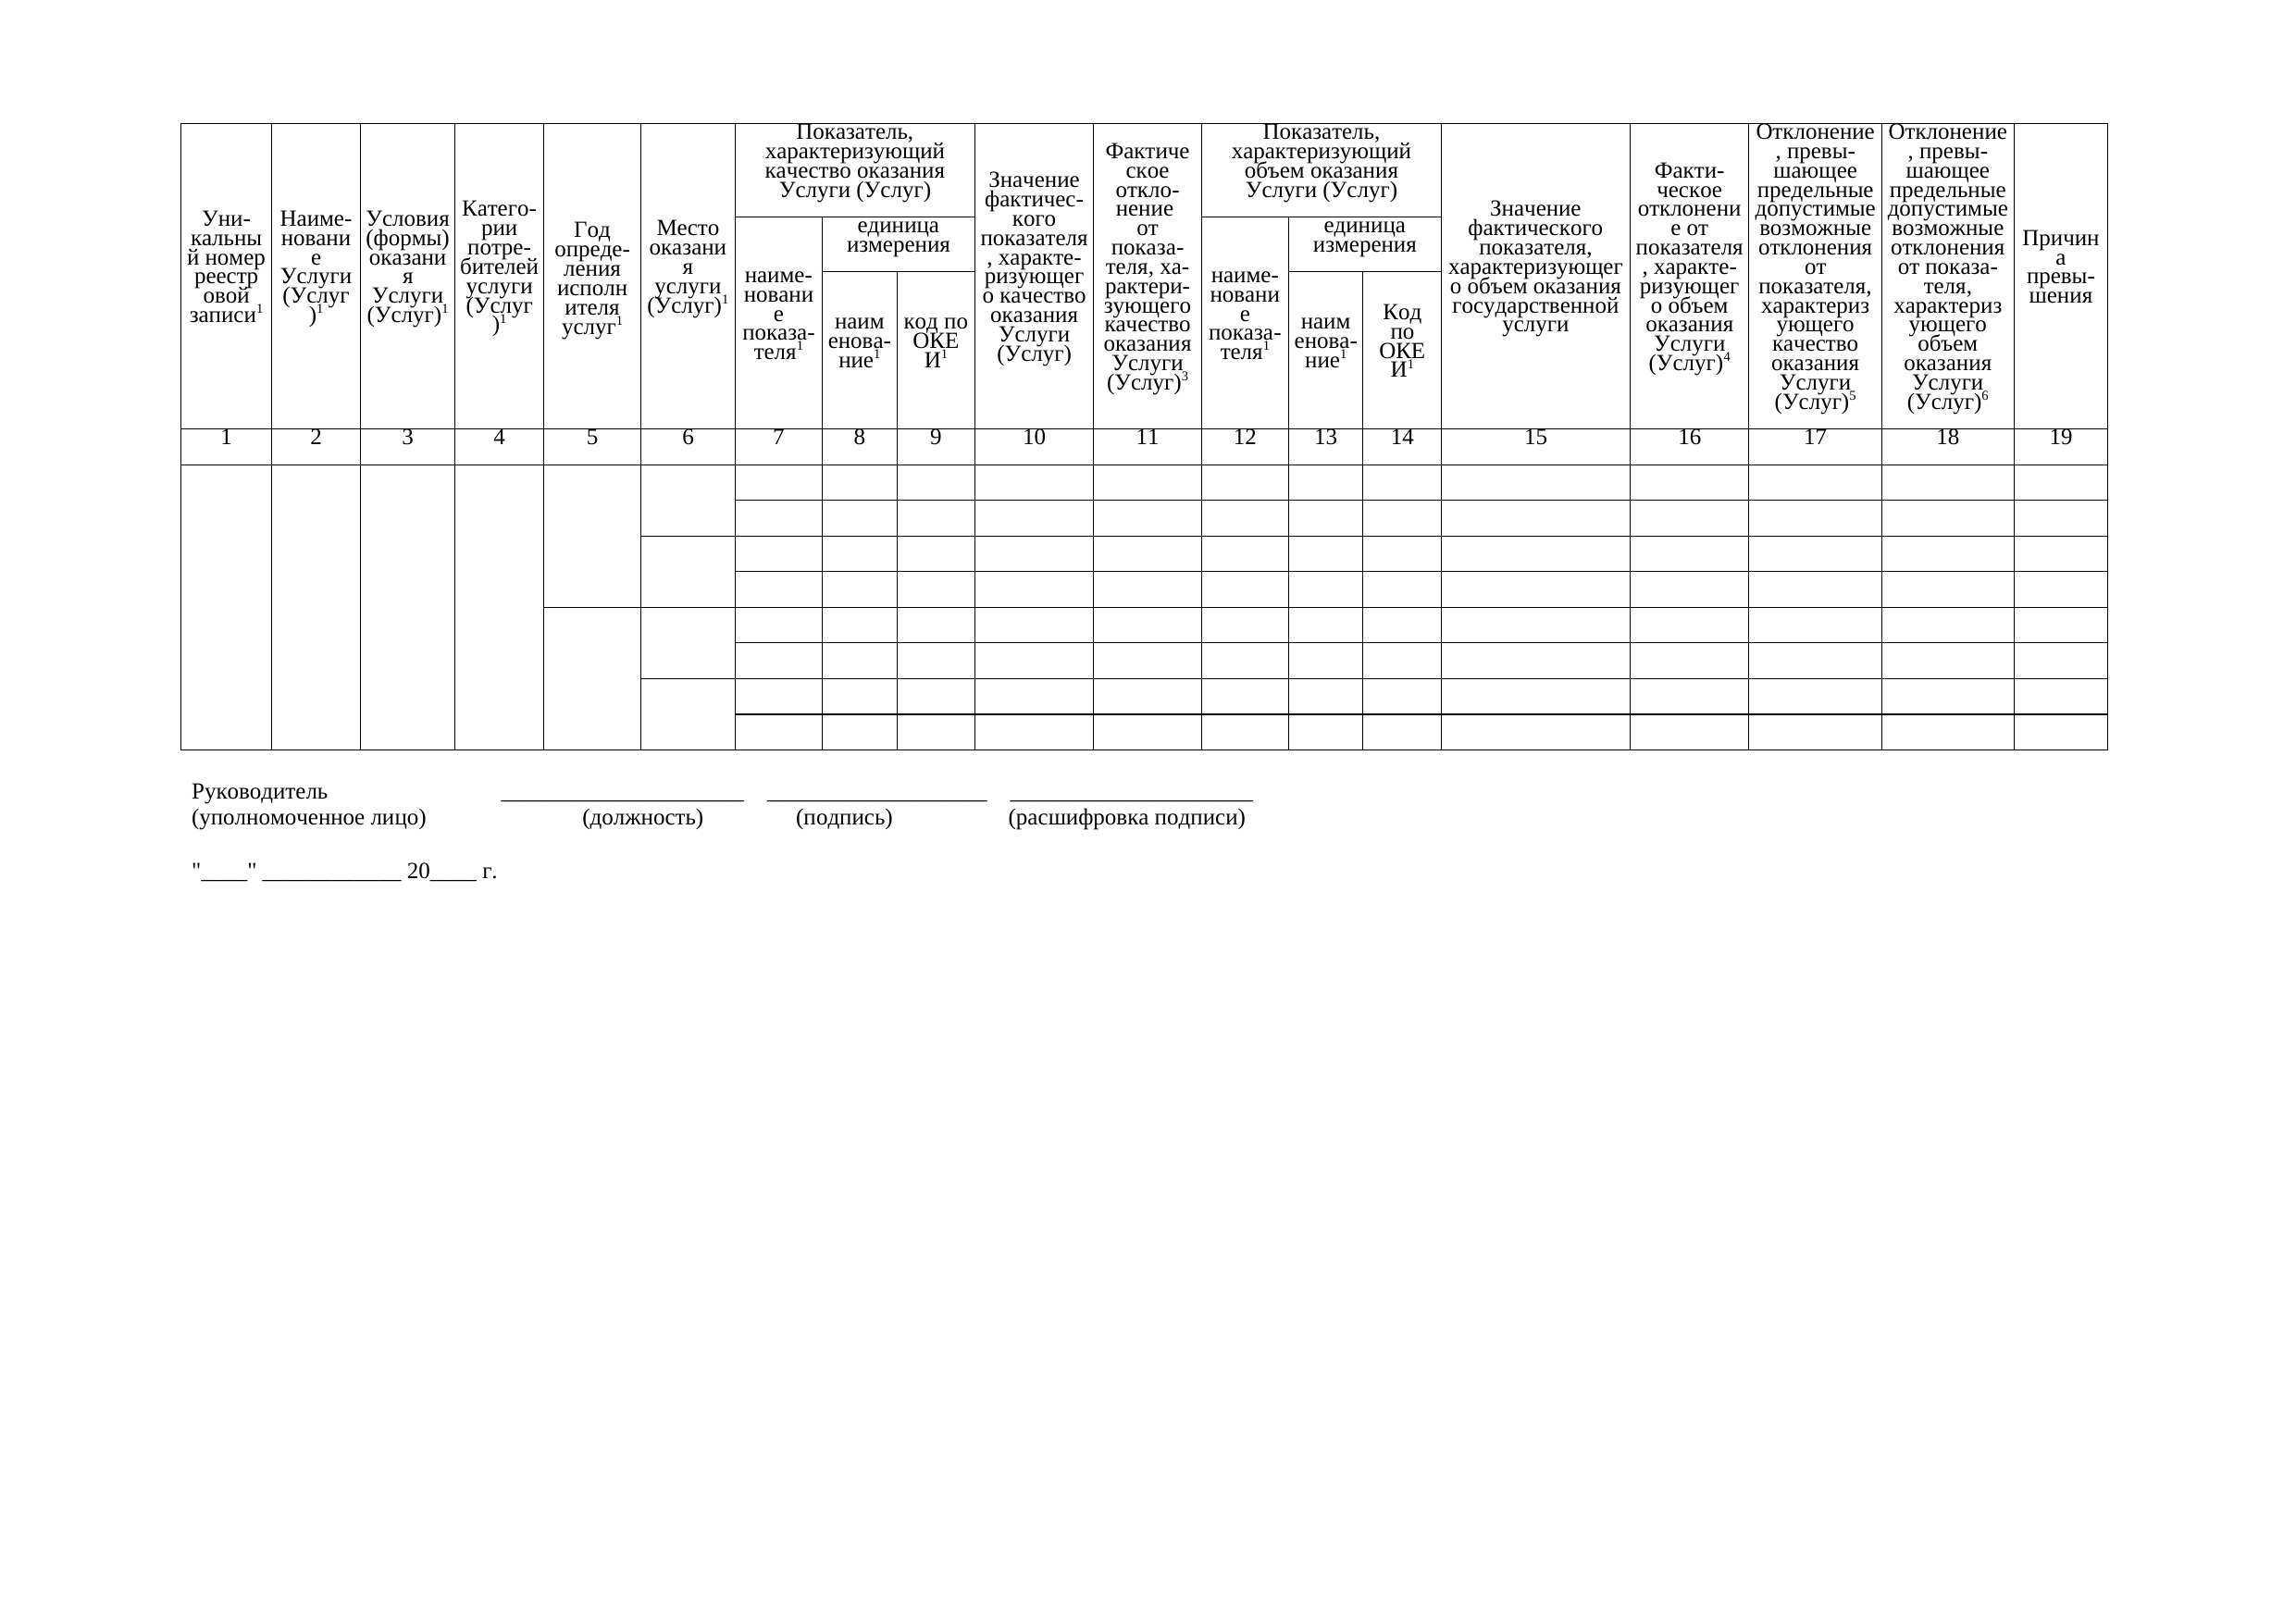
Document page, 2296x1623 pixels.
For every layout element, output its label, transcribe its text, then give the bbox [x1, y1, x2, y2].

table_cell 19 [2015, 429, 2107, 465]
table_cell [1202, 715, 1288, 750]
table_cell [1442, 572, 1630, 607]
table_cell [455, 465, 543, 750]
table_cell [1202, 608, 1288, 642]
table_cell [2015, 501, 2107, 536]
text (уполномоченное лицо) (должность) (подпись) (расшифровка подписи) [192, 803, 2118, 830]
table_cell 12 [1202, 429, 1288, 465]
table_cell 2 [272, 429, 360, 465]
table_cell 4 [455, 429, 543, 465]
table_cell [823, 572, 897, 607]
table_cell [736, 537, 822, 571]
text Руководитель _____________________ ___________________ _____________________ [192, 777, 2118, 803]
table_cell [1094, 715, 1201, 750]
table_cell [1882, 501, 2014, 536]
table_cell [1882, 537, 2014, 571]
table_cell [736, 572, 822, 607]
table_cell [1094, 608, 1201, 642]
table_cell [1202, 537, 1288, 571]
table_cell [1631, 608, 1748, 642]
table_cell [1749, 643, 1881, 678]
table_cell наименование показателя1 [1202, 217, 1288, 428]
table_cell [1202, 679, 1288, 713]
table_cell [736, 715, 822, 750]
table_cell наименование1 [823, 272, 897, 428]
table_cell [1749, 608, 1881, 642]
table_cell [975, 465, 1093, 500]
table_header Год определения исполнителя услуг1 [544, 124, 640, 428]
table_cell [975, 715, 1093, 750]
table_cell [1749, 572, 1881, 607]
table_cell Код по ОКЕИ1 [1363, 272, 1441, 428]
table_cell 8 [823, 429, 897, 465]
table_cell [823, 643, 897, 678]
table_cell [1289, 608, 1362, 642]
table_cell [1631, 715, 1748, 750]
table_cell 6 [641, 429, 735, 465]
table_cell 14 [1363, 429, 1441, 465]
table_cell [898, 465, 974, 500]
table_header Фактическое отклонение от показателя, характеризующего качество оказания Услуги (Услуг)3 [1094, 124, 1201, 428]
table_cell [1363, 608, 1441, 642]
table_cell [1882, 572, 2014, 607]
table_cell [1749, 537, 1881, 571]
table_cell 9 [898, 429, 974, 465]
table_cell [823, 679, 897, 713]
table_cell [2015, 679, 2107, 713]
table_cell [1289, 643, 1362, 678]
table_cell [1442, 643, 1630, 678]
table_header Показатель, характеризующий качество оказания Услуги (Услуг) [736, 124, 974, 217]
table_cell [272, 465, 360, 750]
table_header Условия (формы) оказания Услуги (Услуг)1 [361, 124, 454, 428]
table_cell [544, 608, 640, 750]
table_cell 11 [1094, 429, 1201, 465]
table_cell [1363, 643, 1441, 678]
table_cell [1363, 537, 1441, 571]
table_cell [1094, 572, 1201, 607]
table_cell [544, 465, 640, 607]
table_cell [1363, 501, 1441, 536]
table_cell [975, 608, 1093, 642]
table_cell [1442, 608, 1630, 642]
table_cell 17 [1749, 429, 1881, 465]
table_cell [1749, 715, 1881, 750]
table_header Место оказания услуги (Услуг)1 [641, 124, 735, 428]
table_cell [1202, 572, 1288, 607]
table_cell 16 [1631, 429, 1748, 465]
table_cell [1094, 679, 1201, 713]
table_cell [975, 572, 1093, 607]
table_cell 10 [975, 429, 1093, 465]
table_cell [1442, 465, 1630, 500]
table_cell код по ОКЕИ1 [898, 272, 974, 428]
table_cell [1094, 643, 1201, 678]
table_cell [1442, 537, 1630, 571]
table_cell [361, 465, 454, 750]
table_cell [1882, 643, 2014, 678]
table_cell 3 [361, 429, 454, 465]
table_cell [823, 537, 897, 571]
table_cell [823, 715, 897, 750]
table_cell [736, 465, 822, 500]
table_cell [1749, 501, 1881, 536]
table_cell [641, 465, 735, 536]
table_cell [1749, 465, 1881, 500]
table_cell [1882, 465, 2014, 500]
table_cell наименование1 [1289, 272, 1362, 428]
table_cell [641, 608, 735, 678]
table_cell [975, 537, 1093, 571]
table_cell [1882, 608, 2014, 642]
table_cell [2015, 643, 2107, 678]
table_cell 1 [181, 429, 271, 465]
table_cell [975, 643, 1093, 678]
table_header Причина превышения [2015, 124, 2107, 428]
text "____" ____________ 20____ г. [192, 857, 2118, 890]
table_cell [736, 679, 822, 713]
table_cell [1289, 572, 1362, 607]
table_header Отклонение, превышающее предельные допустимые возможные отклонения от показателя, характеризующего качество оказания Услуги (Услуг)5 [1749, 124, 1881, 428]
table_cell [2015, 715, 2107, 750]
table_cell [181, 465, 271, 750]
table_cell [823, 608, 897, 642]
table_cell [1363, 465, 1441, 500]
table_cell [1094, 537, 1201, 571]
table_cell [2015, 608, 2107, 642]
table_cell [1363, 679, 1441, 713]
table_cell [1202, 501, 1288, 536]
table_cell [1094, 465, 1201, 500]
table_cell [641, 537, 735, 607]
table_cell [1289, 679, 1362, 713]
table_cell наименование показателя1 [736, 217, 822, 428]
table_cell [1289, 501, 1362, 536]
table_cell [1442, 501, 1630, 536]
table_cell [736, 608, 822, 642]
table_cell [898, 715, 974, 750]
table_cell [1882, 679, 2014, 713]
table_cell [1289, 465, 1362, 500]
table_cell [898, 501, 974, 536]
table_cell [823, 465, 897, 500]
table_cell [898, 572, 974, 607]
table_cell [975, 679, 1093, 713]
table_cell единица измерения [1289, 217, 1441, 271]
table_cell [898, 679, 974, 713]
table_cell [2015, 465, 2107, 500]
table_cell [1749, 679, 1881, 713]
table_header Значение фактического показателя, характеризующего объем оказания государственной услуги [1442, 124, 1630, 428]
table_cell [736, 501, 822, 536]
table_header Отклонение, превышающее предельные допустимые возможные отклонения от показателя, характеризующего объем оказания Услуги (Услуг)6 [1882, 124, 2014, 428]
table_cell [898, 643, 974, 678]
table_cell [2015, 572, 2107, 607]
table_cell [1631, 679, 1748, 713]
table_cell [1631, 465, 1748, 500]
table_header Фактическое отклонение от показателя, характеризующего объем оказания Услуги (Услуг)4 [1631, 124, 1748, 428]
table_cell 18 [1882, 429, 2014, 465]
table_cell [1094, 501, 1201, 536]
table_cell 15 [1442, 429, 1630, 465]
table_cell [898, 537, 974, 571]
table_cell [1631, 501, 1748, 536]
table_cell [1289, 537, 1362, 571]
table_header Значение фактического показателя, характеризующего качество оказания Услуги (Услуг) [975, 124, 1093, 428]
table_cell [1631, 643, 1748, 678]
table_cell 7 [736, 429, 822, 465]
table_cell [1202, 465, 1288, 500]
table_cell [736, 643, 822, 678]
table_cell [1442, 715, 1630, 750]
table_cell [1631, 572, 1748, 607]
table_header Уникальный номер реестровой записи1 [181, 124, 271, 428]
table_header Показатель, характеризующий объем оказания Услуги (Услуг) [1202, 124, 1441, 217]
table_cell [641, 679, 735, 750]
table_cell [1202, 643, 1288, 678]
table_cell [2015, 537, 2107, 571]
table_header Категории потребителей услуги (Услуг)1 [455, 124, 543, 428]
table_cell [1442, 679, 1630, 713]
table_cell [1289, 715, 1362, 750]
table_cell [1363, 572, 1441, 607]
table_cell [823, 501, 897, 536]
table_cell [1631, 537, 1748, 571]
table_header Наименование Услуги (Услуг)1 [272, 124, 360, 428]
table_cell единица измерения [823, 217, 974, 271]
table_cell 5 [544, 429, 640, 465]
table_cell [1363, 715, 1441, 750]
table_cell [1882, 715, 2014, 750]
table_cell 13 [1289, 429, 1362, 465]
table_cell [975, 501, 1093, 536]
table_cell [898, 608, 974, 642]
